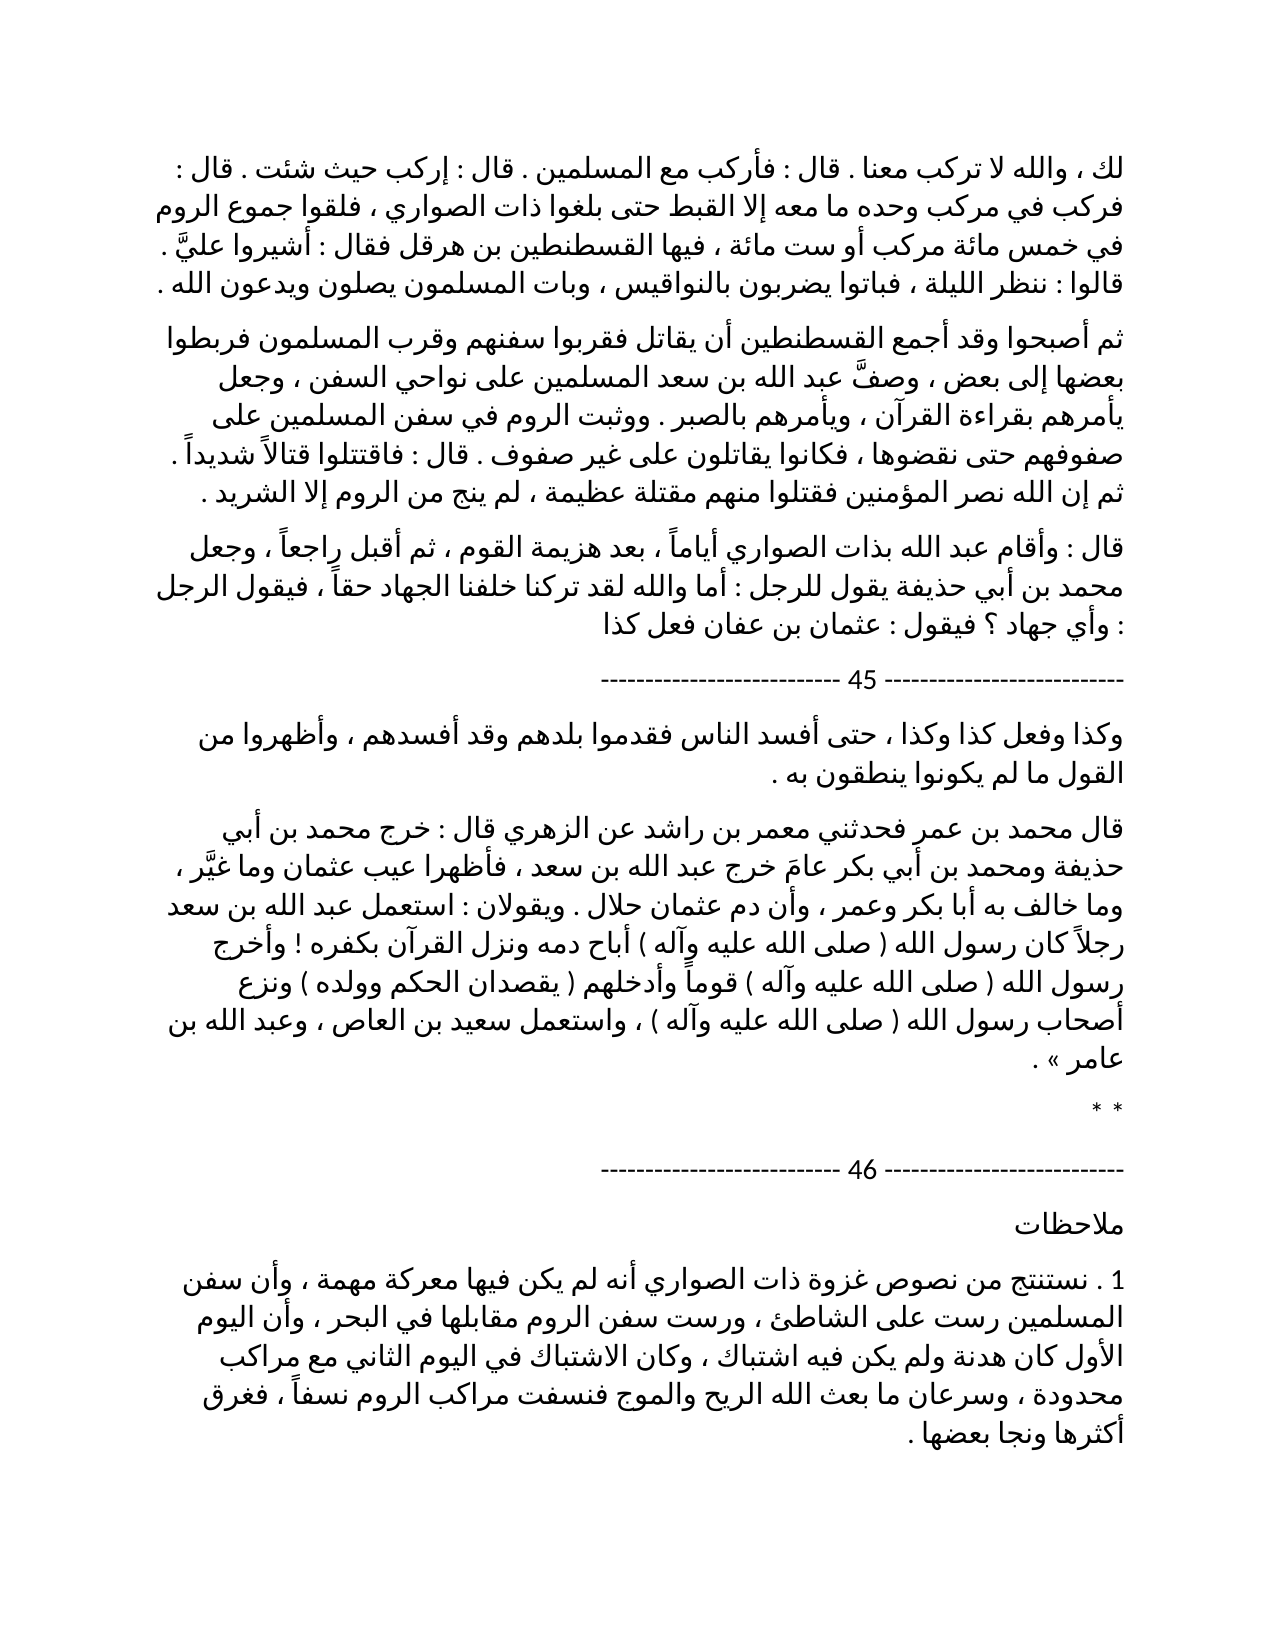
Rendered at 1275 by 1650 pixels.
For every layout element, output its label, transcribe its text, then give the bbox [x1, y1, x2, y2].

text ثم أصبحوا وقد أجمع القسطنطين أن يقاتل فقربوا سفنهم وقرب المسلمون فربطوا بعضها إلى بعض ، وصفَّ عبد الله بن سعد المسلمين على نواحي السفن ، وجعل يأمرهم بقراءة القرآن ، ويأمرهم بالصبر . ووثبت الروم في سفن المسلمين على صفوفهم حتى نقضوها ، فكانوا يقاتلون على غير صفوف . قال : فاقتتلوا قتالاً شديداً . ثم إن الله نصر المؤمنين فقتلوا منهم مقتلة عظيمة ، لم ينج من الروم إلا الشريد . [150, 320, 1125, 510]
text ملاحظات [150, 1206, 1125, 1241]
text * * [150, 1096, 1125, 1131]
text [150, 150, 1125, 301]
text وكذا وفعل كذا وكذا ، حتى أفسد الناس فقدموا بلدهم وقد أفسدهم ، وأظهروا من القول ما لم يكونوا ينطقون به . [150, 716, 1125, 790]
text --------------------------- 45 --------------------------- [150, 661, 1125, 697]
text 1 . نستنتج من نصوص غزوة ذات الصواري أنه لم يكن فيها معركة مهمة ، وأن سفن المسلمين رست على الشاطئ ، ورست سفن الروم مقابلها في البحر ، وأن اليوم الأول كان هدنة ولم يكن فيه اشتباك ، وكان الاشتباك في اليوم الثاني مع مراكب محدودة ، وسرعان ما بعث الله الريح والموج فنسفت مراكب الروم نسفاً ، فغرق أكثرها ونجا بعضها . [150, 1261, 1125, 1450]
text --------------------------- 46 --------------------------- [150, 1151, 1125, 1186]
text قال : وأقام عبد الله بذات الصواري أياماً ، بعد هزيمة القوم ، ثم أقبل راجعاً ، وجعل محمد بن أبي حذيفة يقول للرجل : أما والله لقد تركنا خلفنا الجهاد حقاً ، فيقول الرجل : وأي جهاد ؟ فيقول : عثمان بن عفان فعل كذا [150, 529, 1125, 642]
text قال محمد بن عمر فحدثني معمر بن راشد عن الزهري قال : خرج محمد بن أبي حذيفة ومحمد بن أبي بكر عامَ خرج عبد الله بن سعد ، فأظهرا عيب عثمان وما غيَّر ، وما خالف به أبا بكر وعمر ، وأن دم عثمان حلال . ويقولان : استعمل عبد الله بن سعد رجلاً كان رسول الله ( صلى الله عليه وآله ) أباح دمه ونزل القرآن بكفره ! وأخرج رسول الله ( صلى الله عليه وآله ) قوماً وأدخلهم ( يقصدان الحكم وولده ) ونزع أصحاب رسول الله ( صلى الله عليه وآله ) ، واستعمل سعيد بن العاص ، وعبد الله بن عامر » . [150, 810, 1125, 1076]
